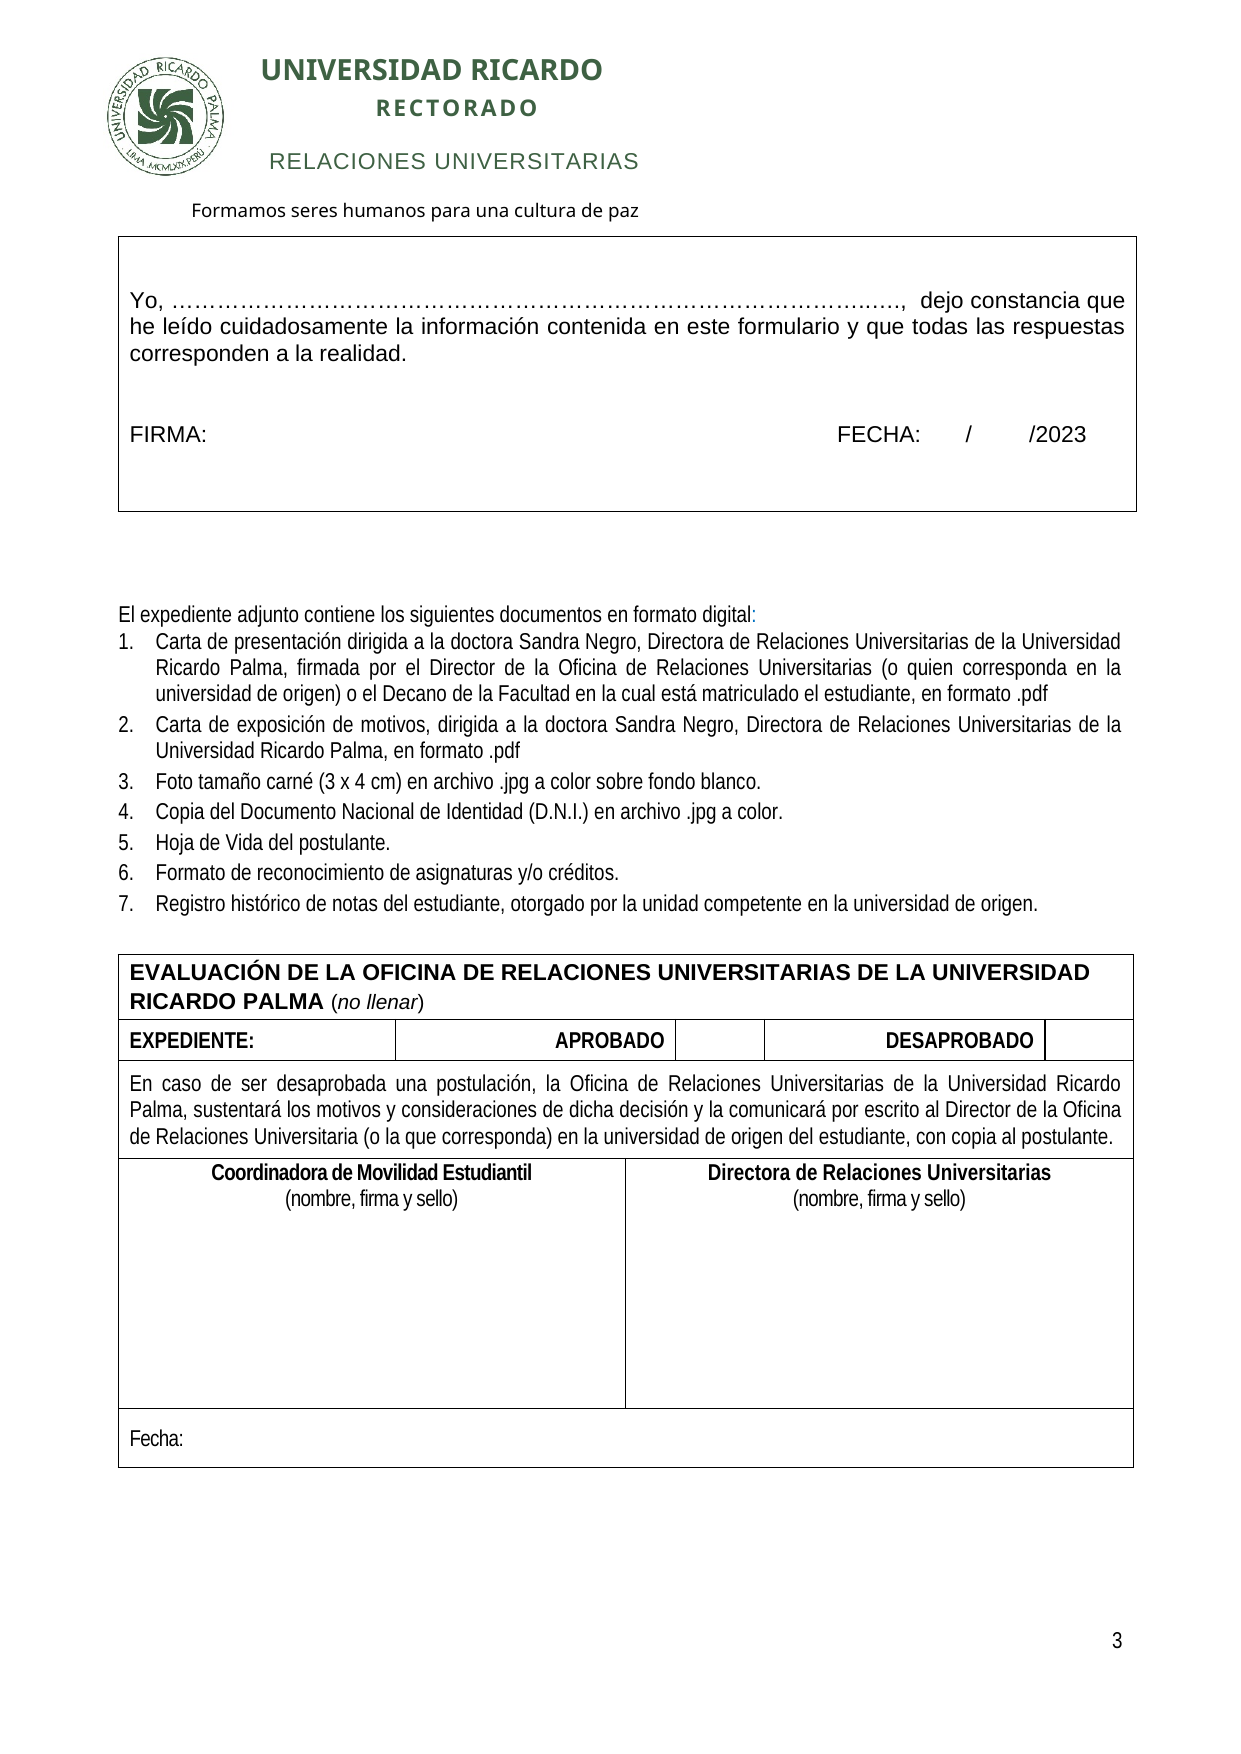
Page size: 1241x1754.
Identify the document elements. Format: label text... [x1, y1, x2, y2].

list Carta de presentación dirigida a la doctora Sandra Negro, Directora de Relaciones Universitarias de la Universidad Ricardo Palma, firmada por el Director de la Oficina de Relaciones Universitarias (o quien corresponda en la universidad de origen) o el Decano de la Facultad en la cual está matriculado el estudiante, en formato .pdf [118, 628, 1122, 707]
table_cell Fecha: [119, 1409, 1133, 1467]
list Hoja de Vida del postulante. [118, 829, 1122, 855]
table_cell DESAPROBADO [765, 1020, 1044, 1060]
table_cell Directora de Relaciones Universitarias (nombre, firma y sello) [626, 1159, 1133, 1408]
list Formato de reconocimiento de asignaturas y/o créditos. [118, 859, 1122, 886]
table_cell En caso de ser desaprobada una postulación, la Oficina de Relaciones Universitarias de la Universidad Ricardo Palma, sustentará los motivos y consideraciones de dicha decisión y la comunicará por escrito al Director de la Oficina de Relaciones Universitaria (o la que corresponda) en la universidad de origen del estudiante, con copia al postulante. [119, 1061, 1133, 1158]
list Foto tamaño carné (3 x 4 cm) en archivo .jpg a color sobre fondo blanco. [118, 768, 1122, 794]
table_cell APROBADO [396, 1020, 675, 1060]
list Copia del Documento Nacional de Identidad (D.N.I.) en archivo .jpg a color. [118, 798, 1122, 824]
picture [103, 53, 235, 179]
list Carta de exposición de motivos, dirigida a la doctora Sandra Negro, Directora de Relaciones Universitarias de la Universidad Ricardo Palma, en formato .pdf [118, 711, 1122, 763]
list Registro histórico de notas del estudiante, otorgado por la unidad competente en la universidad de origen. [118, 890, 1122, 916]
table_header Yo, ………………………………………………………………………………..…., dejo constancia que he leído cuidadosamente la información contenida en este formulario y que todas las respuestas corresponden a la realidad. FIRMA: FECHA: / /2023 [119, 237, 1136, 511]
table_cell [1046, 1020, 1133, 1060]
table_cell Coordinadora de Movilidad Estudiantil (nombre, firma y sello) [119, 1159, 625, 1408]
table_cell EXPEDIENTE: [119, 1020, 395, 1060]
table_cell [676, 1020, 764, 1060]
table_header EVALUACIÓN DE LA OFICINA DE RELACIONES UNIVERSITARIAS DE LA UNIVERSIDAD RICARDO PALMA (no llenar) [119, 955, 1133, 1019]
text El expediente adjunto contiene los siguientes documentos en formato digital: [118, 601, 1122, 628]
